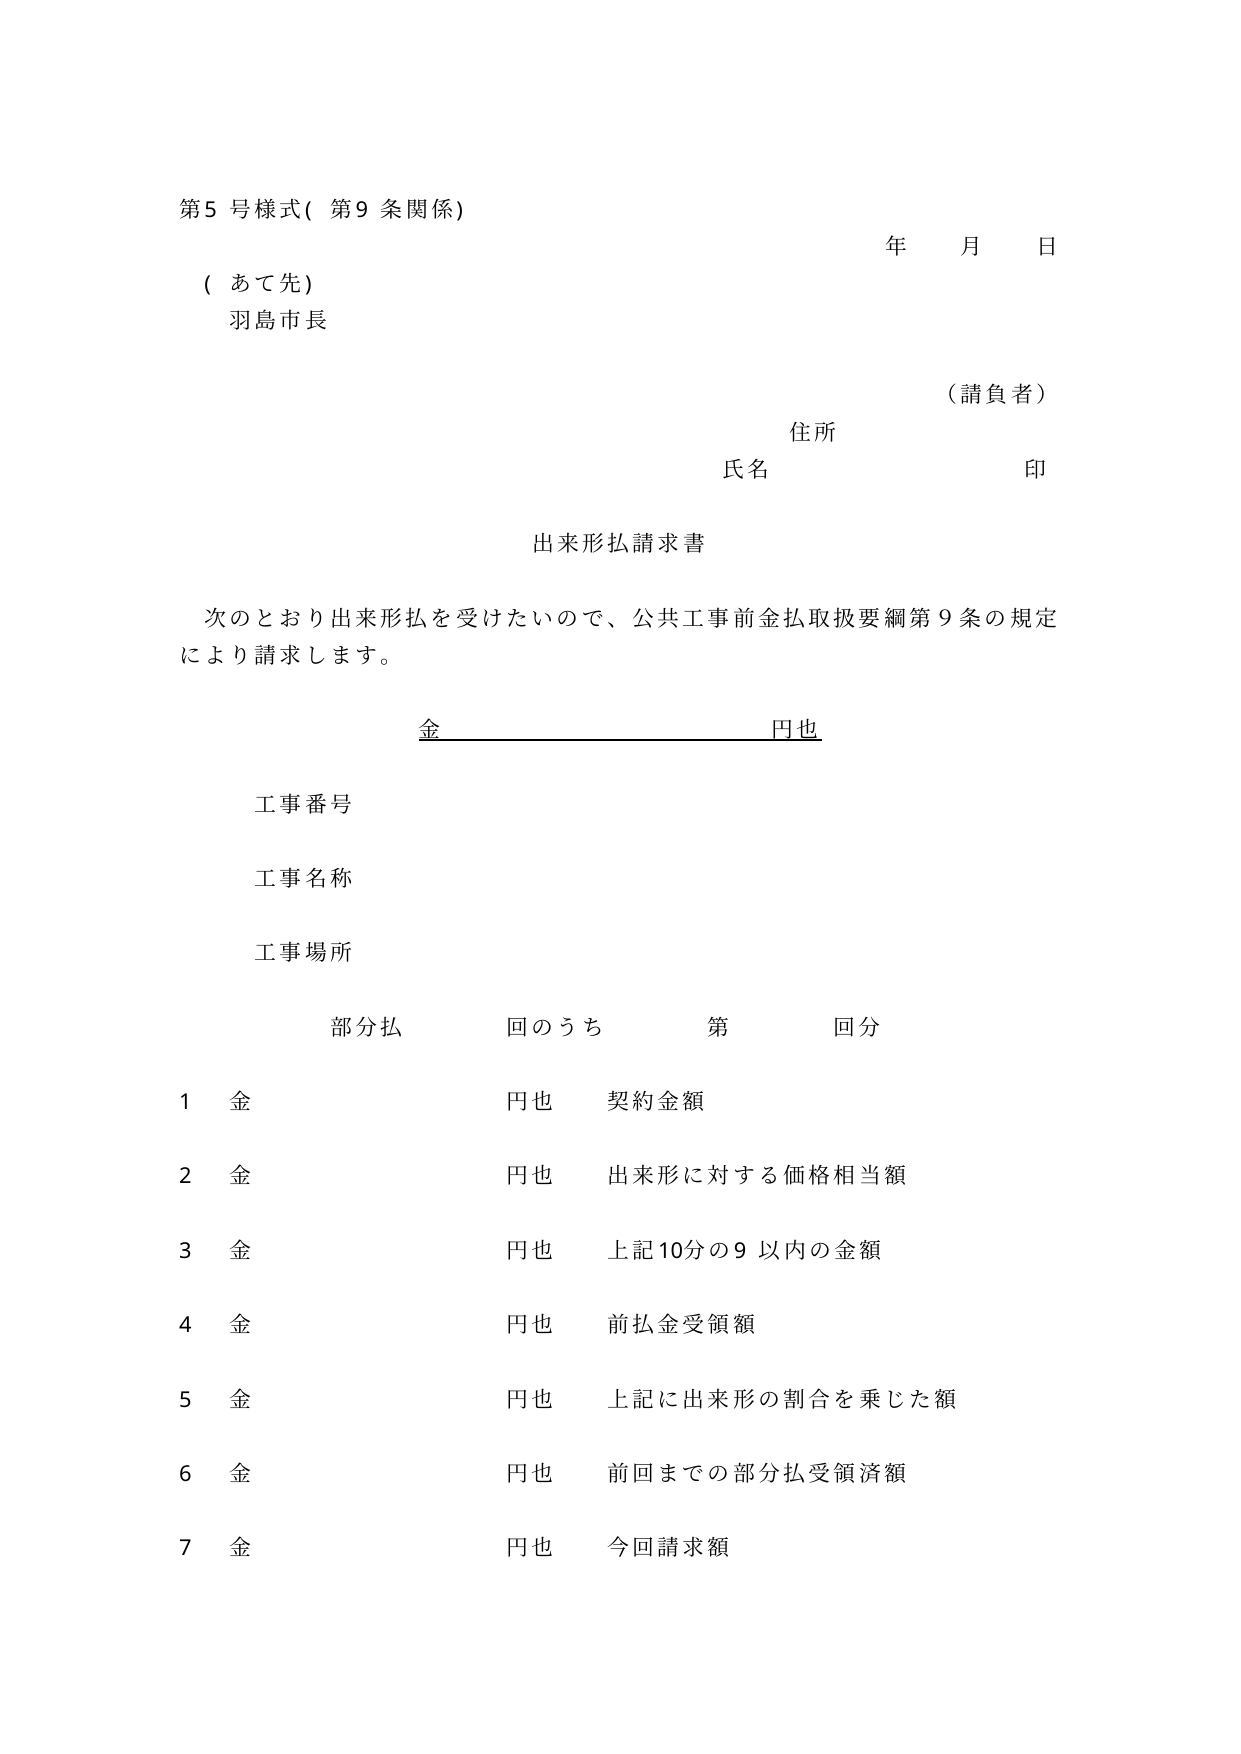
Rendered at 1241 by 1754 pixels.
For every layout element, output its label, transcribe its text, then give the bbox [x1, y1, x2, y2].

text 年 月 日 [179, 226, 1061, 263]
text 部分払 回のうち 第 回分 [179, 1007, 1061, 1044]
text 羽島市長 [179, 301, 1061, 338]
text 第5号様式(第9条関係) [179, 189, 1061, 226]
text 工事場所 [179, 933, 1061, 970]
text (あて先) [179, 263, 1061, 301]
text 住所 [179, 412, 972, 449]
text 6 金 円也 前回までの部分払受領済額 [179, 1453, 1061, 1491]
text 3 金 円也 上記10分の9以内の金額 [179, 1230, 1061, 1267]
text 5 金 円也 上記に出来形の割合を乗じた額 [179, 1379, 1061, 1416]
text 出来形払請求書 [179, 524, 1061, 561]
text 工事名称 [179, 858, 1061, 896]
text 工事番号 [179, 784, 1061, 821]
text 次のとおり出来形払を受けたいので、公共工事前金払取扱要綱第９条の規定により請求します。 [179, 598, 1061, 672]
text 氏名 印 [179, 449, 1050, 486]
text 2 金 円也 出来形に対する価格相当額 [179, 1156, 1061, 1193]
text 1 金 円也 契約金額 [179, 1081, 1061, 1119]
text 金 円也 [179, 709, 1061, 747]
text 7 金 円也 今回請求額 [179, 1528, 1061, 1565]
text （請負者） [179, 375, 1061, 412]
text 4 金 円也 前払金受領額 [179, 1304, 1061, 1342]
